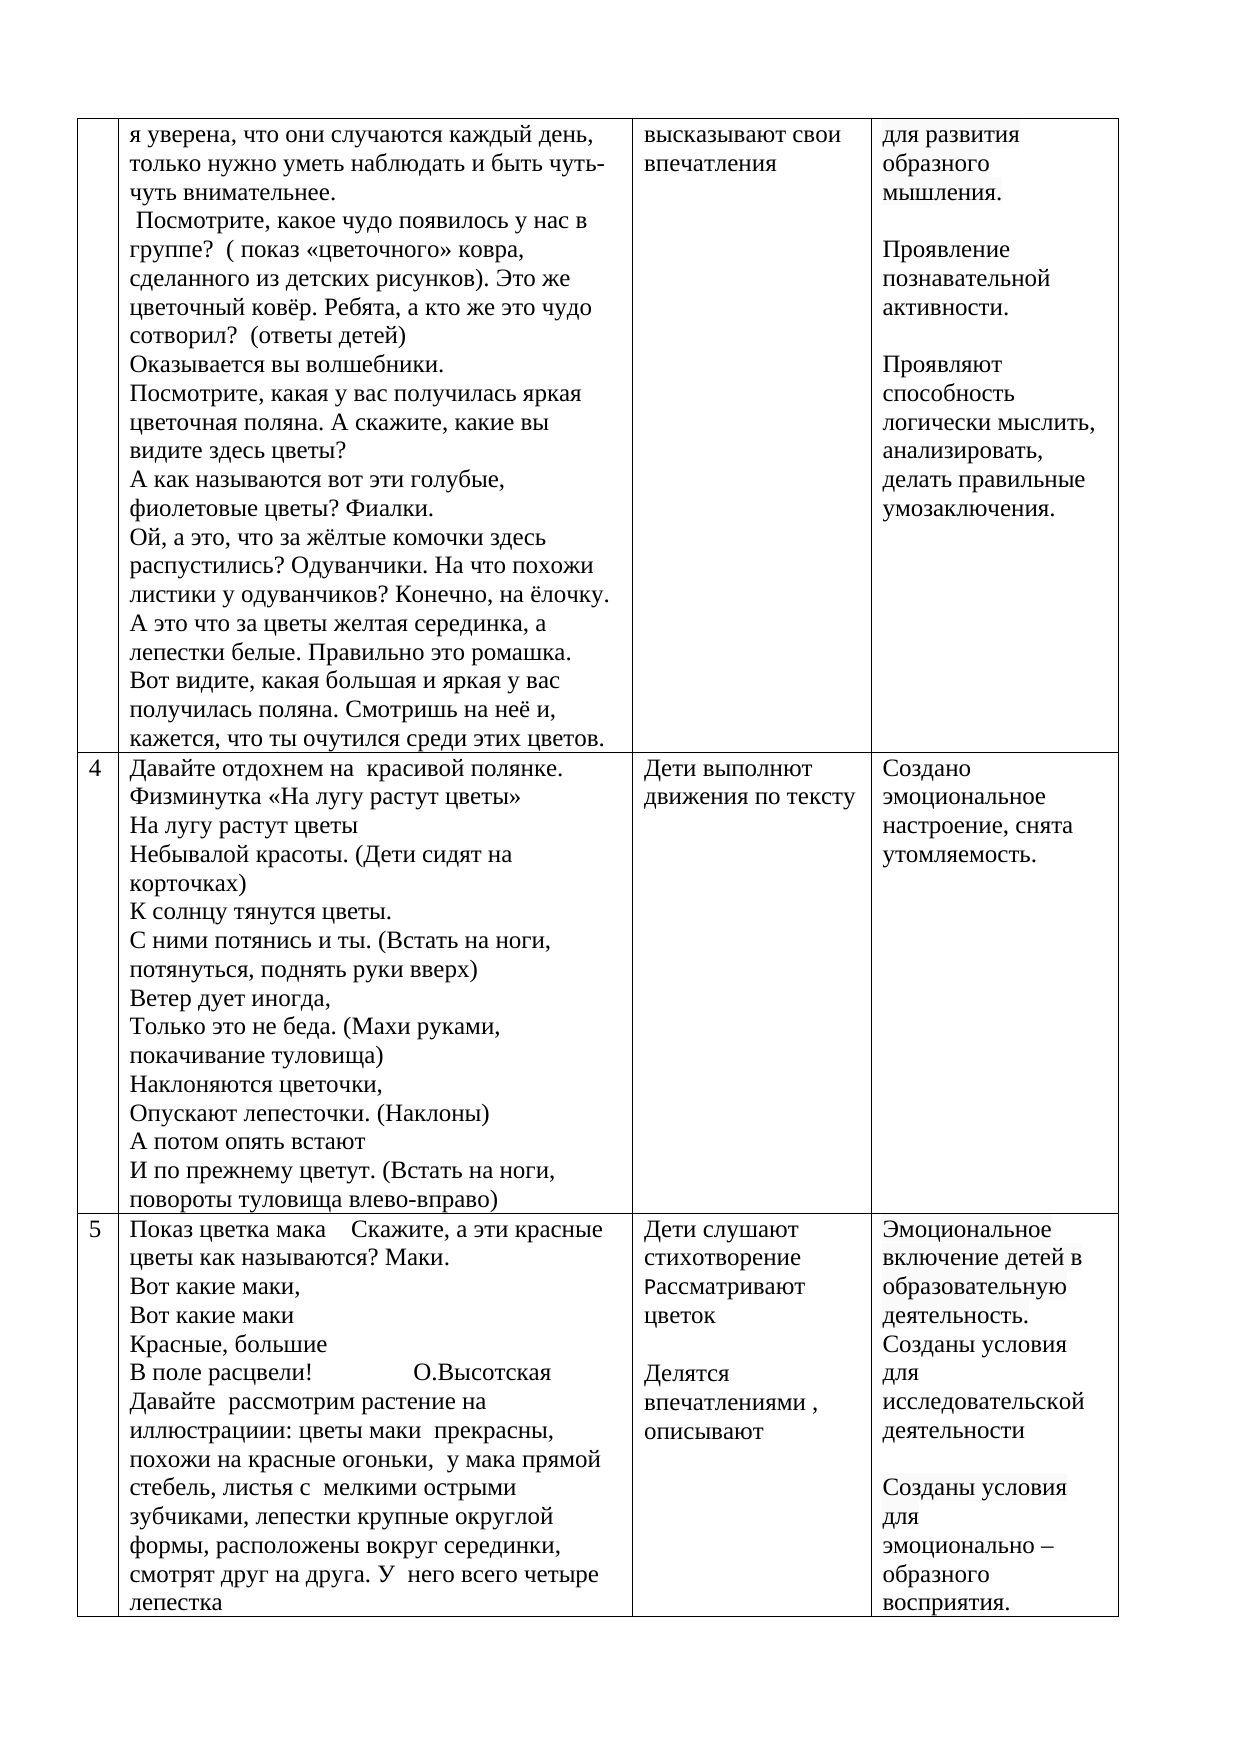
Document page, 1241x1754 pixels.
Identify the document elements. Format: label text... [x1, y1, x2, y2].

table_cell Давайте отдохнем на красивой полянке. Физминутка «На лугу растут цветы» На лугу растут цветы Небывалой красоты. (Дети сидят на корточках) К солнцу тянутся цветы. С ними потянись и ты. (Встать на ноги, потянуться, поднять руки вверх) Ветер дует иногда, Только это не беда. (Махи руками, покачивание туловища) Наклоняются цветочки, Опускают лепесточки. (Наклоны) А потом опять встают И по прежнему цветут. (Встать на ноги, повороты туловища влево-вправо) [119, 753, 632, 1213]
table_cell 4 [78, 753, 118, 1213]
table_cell 3 [78, 119, 118, 752]
table_cell Создано эмоциональное настроение, снята утомляемость. [872, 753, 1118, 1213]
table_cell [633, 119, 871, 752]
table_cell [633, 1214, 871, 1616]
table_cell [872, 1214, 1118, 1616]
table_cell 5 [78, 1214, 118, 1616]
table_cell Дети выполнют движения по тексту [633, 753, 871, 1213]
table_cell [119, 1214, 632, 1616]
